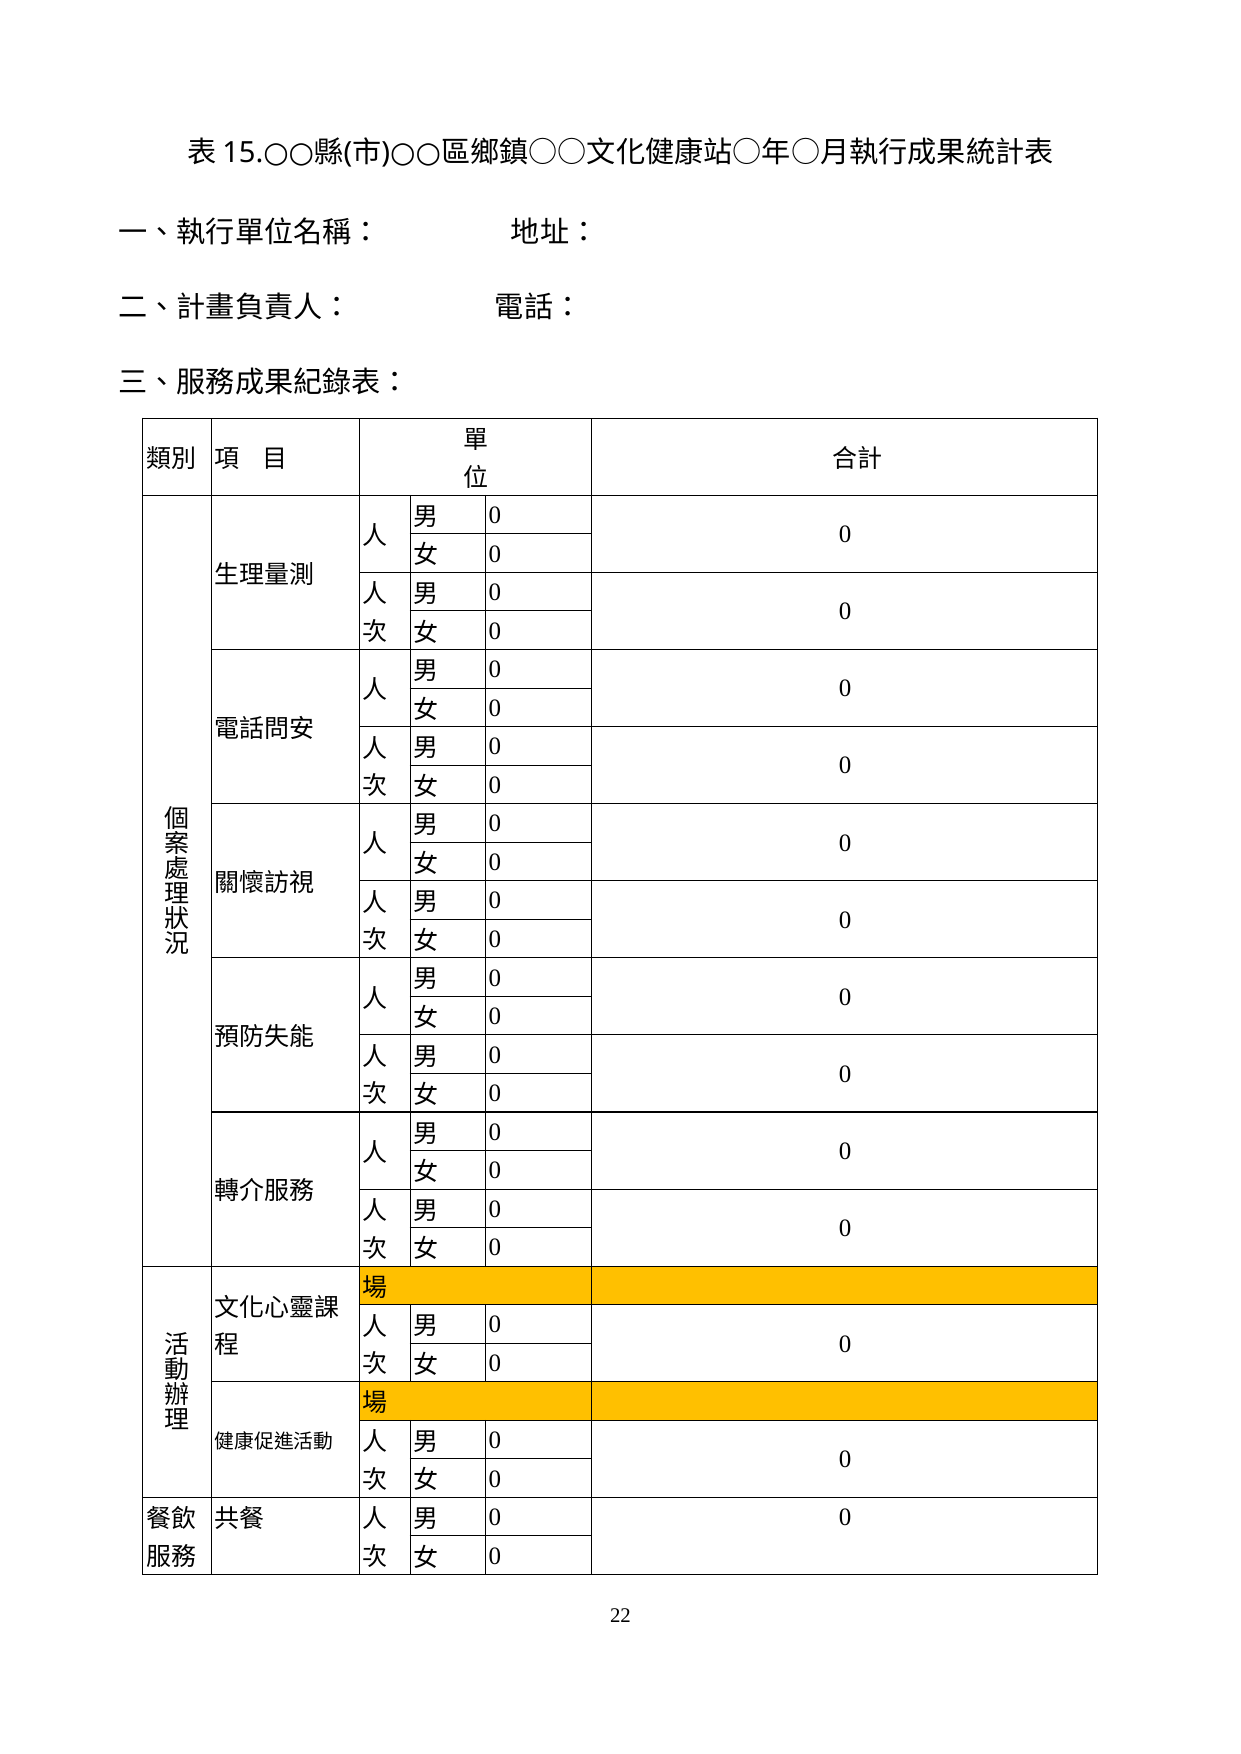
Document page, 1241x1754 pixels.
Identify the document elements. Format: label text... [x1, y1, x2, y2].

table_cell 女 [411, 1151, 485, 1188]
table_cell 男 [411, 1035, 485, 1073]
table_cell 0 [486, 843, 591, 880]
table_cell 女 [411, 1074, 485, 1111]
table_cell 個案處理狀況 [143, 496, 211, 1266]
table_cell 男 [411, 496, 485, 533]
table_cell 預防失能 [212, 958, 359, 1111]
table_cell 男 [411, 573, 485, 610]
table_cell 人 [360, 804, 410, 880]
table_header 項 目 [212, 419, 359, 495]
table_cell 0 [486, 958, 591, 996]
table_cell 活動辦理 [143, 1267, 211, 1497]
table_cell 女 [411, 843, 485, 880]
table_cell 餐飲服務 [143, 1498, 211, 1574]
table_cell 女 [411, 920, 485, 957]
table_cell 0 [486, 1498, 591, 1535]
table_cell 人次 [360, 1421, 410, 1497]
table_cell 0 [486, 1421, 591, 1458]
table_cell 0 [592, 1113, 1097, 1188]
table_cell 人 [360, 1113, 410, 1188]
table_cell 男 [411, 958, 485, 996]
table_cell 0 [592, 573, 1097, 649]
table_cell 0 [592, 881, 1097, 957]
table_cell 0 [486, 1074, 591, 1111]
table_cell 0 [486, 689, 591, 726]
table_cell 0 [592, 727, 1097, 803]
table_cell 0 [486, 1344, 591, 1381]
table_cell 0 [486, 1228, 591, 1266]
table_header 類別 [143, 419, 211, 495]
table_cell 人次 [360, 1035, 410, 1111]
table_cell 0 [486, 650, 591, 687]
table_cell 生理量測 [212, 496, 359, 649]
table_cell 文化心靈課程 [212, 1267, 359, 1381]
table_cell 0 [592, 1190, 1097, 1266]
table_header 合計 [592, 419, 1097, 495]
table_cell 0 [486, 1305, 591, 1343]
table_cell 場 [360, 1267, 591, 1304]
table_cell 0 [592, 650, 1097, 726]
text 一、執行單位名稱： 地址： [118, 193, 1122, 268]
table_cell 女 [411, 1536, 485, 1574]
table_cell 人 [360, 496, 410, 572]
text 三、服務成果紀錄表： [118, 343, 1122, 418]
table_cell 女 [411, 766, 485, 803]
table_cell 0 [486, 766, 591, 803]
table_cell 0 [486, 1113, 591, 1150]
table_cell 男 [411, 804, 485, 842]
table_cell 0 [486, 804, 591, 842]
table_cell 男 [411, 1305, 485, 1343]
table_cell 人次 [360, 573, 410, 649]
table_cell 0 [486, 727, 591, 764]
table_cell 0 [486, 1536, 591, 1574]
table_cell 男 [411, 650, 485, 687]
table_cell 0 [592, 1035, 1097, 1111]
table_cell 0 [486, 1035, 591, 1073]
table_cell 0 [486, 881, 591, 919]
table_cell 共餐 [212, 1498, 359, 1574]
table_cell 關懷訪視 [212, 804, 359, 957]
table_cell 人次 [360, 727, 410, 803]
table_cell [592, 1382, 1097, 1420]
table_cell 0 [592, 804, 1097, 880]
table_cell 0 [486, 1151, 591, 1188]
table_cell 0 [486, 496, 591, 533]
table_cell 男 [411, 727, 485, 764]
table_cell 0 [486, 997, 591, 1034]
table_cell 女 [411, 1459, 485, 1497]
table_cell 場 [360, 1382, 591, 1420]
table_cell 轉介服務 [212, 1113, 359, 1266]
table_cell 女 [411, 611, 485, 649]
table_cell 女 [411, 997, 485, 1034]
table_cell 人 [360, 958, 410, 1034]
table_header 單 [360, 419, 591, 456]
table_cell 男 [411, 1190, 485, 1227]
table_cell 男 [411, 1113, 485, 1150]
list 表15.○○縣(市)○○區鄉鎮○○文化健康站○年○月執行成果統計表 [118, 129, 1122, 171]
table_cell 男 [411, 1421, 485, 1458]
table_cell 人次 [360, 881, 410, 957]
table_cell 0 [592, 496, 1097, 572]
table_cell 人次 [360, 1498, 410, 1574]
table_cell 男 [411, 1498, 485, 1535]
table_cell 0 [486, 611, 591, 649]
table_cell 電話問安 [212, 650, 359, 803]
table_cell 女 [411, 1344, 485, 1381]
table_cell 女 [411, 534, 485, 572]
table_cell 0 [592, 1421, 1097, 1497]
table_cell 女 [411, 689, 485, 726]
table_cell 0 [592, 958, 1097, 1034]
table_cell 0 [486, 1459, 591, 1497]
table_cell 位 [360, 456, 591, 495]
text 二、計畫負責人： 電話： [118, 268, 1122, 343]
table_cell 0 [592, 1498, 1097, 1574]
table_cell 健康促進活動 [212, 1382, 359, 1497]
table_cell 人次 [360, 1305, 410, 1381]
table_cell 0 [592, 1305, 1097, 1381]
table_cell 0 [486, 534, 591, 572]
table_cell 男 [411, 881, 485, 919]
table_cell 0 [486, 1190, 591, 1227]
table_cell 人次 [360, 1190, 410, 1266]
table_cell 人 [360, 650, 410, 726]
table_cell 0 [486, 573, 591, 610]
table_cell 0 [486, 920, 591, 957]
table_cell 女 [411, 1228, 485, 1266]
table_cell [592, 1267, 1097, 1304]
